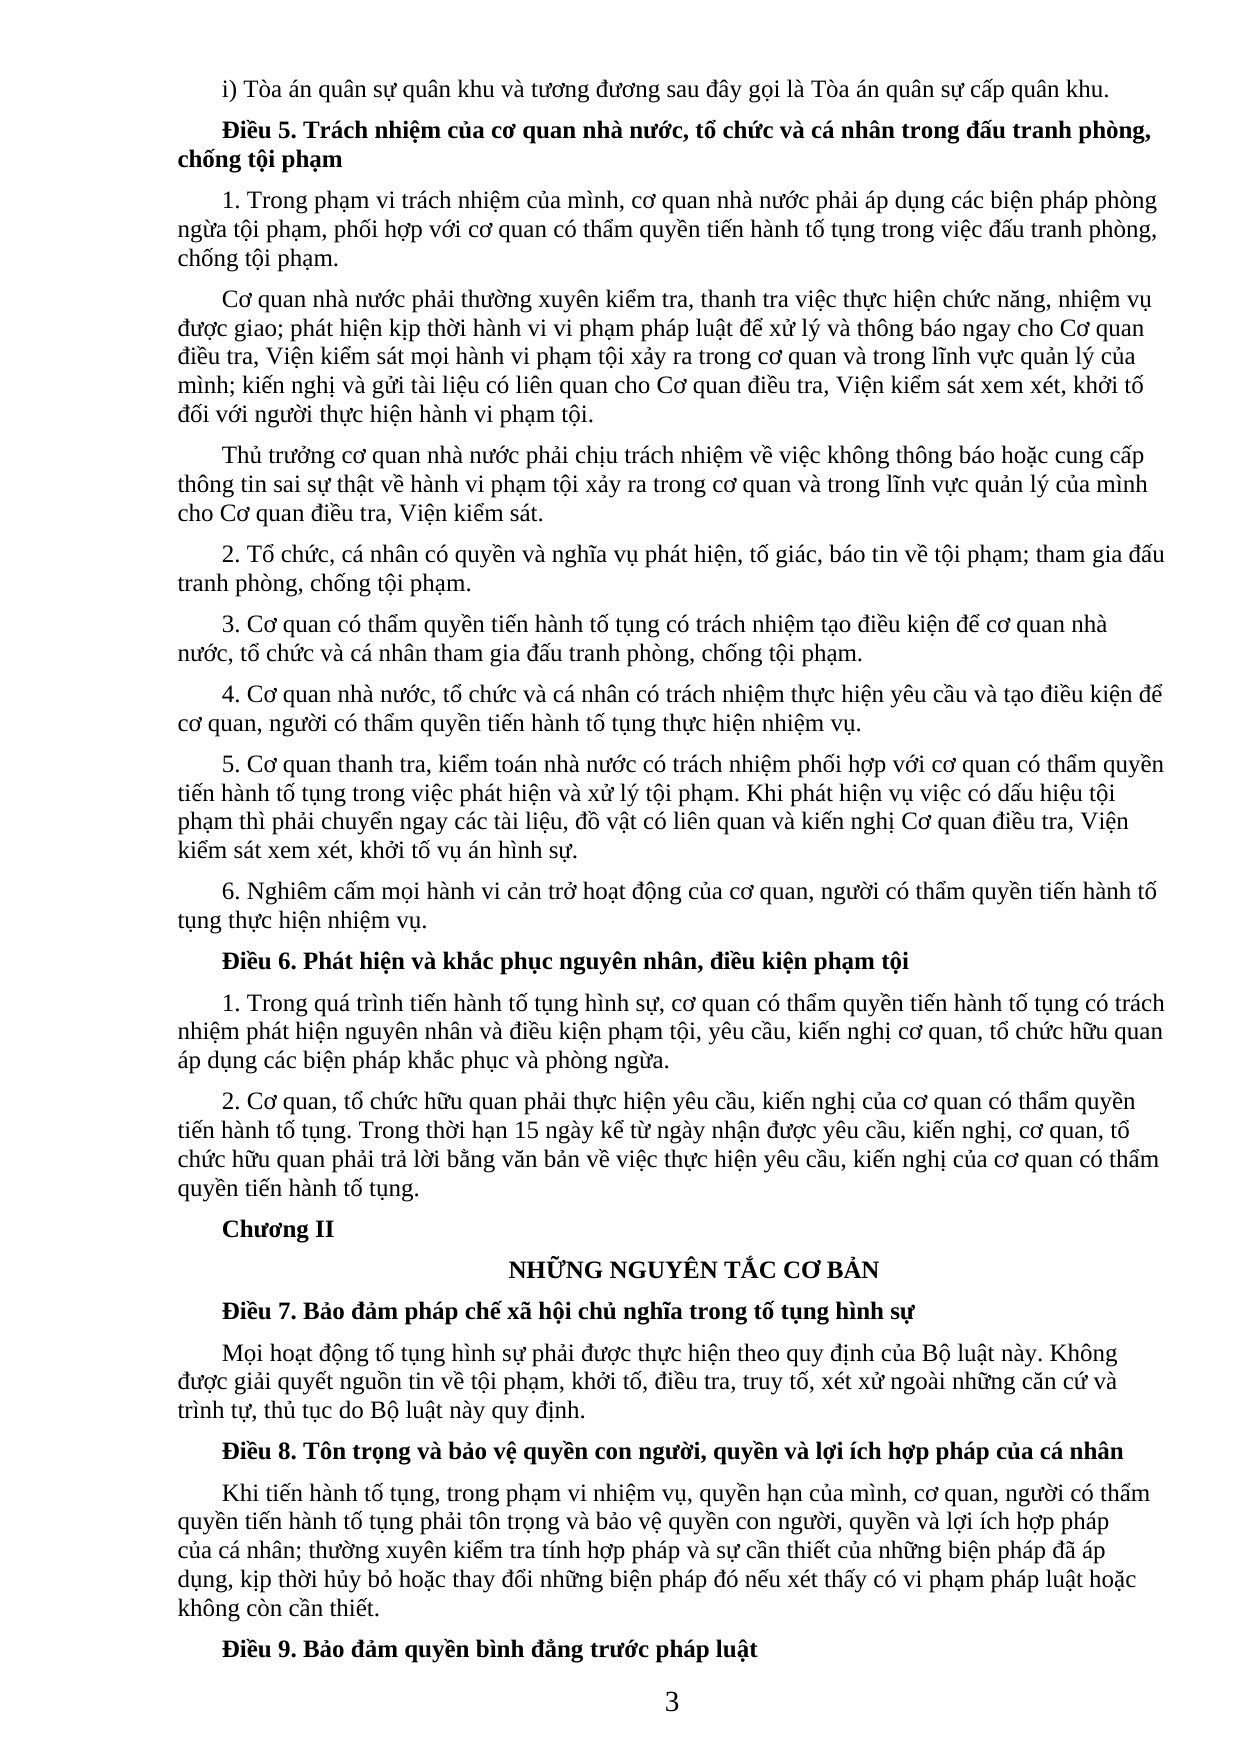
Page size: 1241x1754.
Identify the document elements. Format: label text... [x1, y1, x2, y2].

text Điều 9. Bảo đảm quyền bình đẳng trước pháp luật [177, 1634, 1166, 1663]
text Chương II [177, 1214, 1166, 1243]
text Điều 6. Phát hiện và khắc phục nguyên nhân, điều kiện phạm tội [177, 946, 1166, 975]
text 1. Trong quá trình tiến hành tố tụng hình sự, cơ quan có thẩm quyền tiến hành tố tụng có trách nhiệm phát hiện nguyên nhân và điều kiện phạm tội, yêu cầu, kiến nghị cơ quan, tổ chức hữu quan áp dụng các biện pháp khắc phục và phòng ngừa. [177, 988, 1166, 1074]
text Điều 8. Tôn trọng và bảo vệ quyền con người, quyền và lợi ích hợp pháp của cá nhân [177, 1436, 1166, 1465]
text 6. Nghiêm cấm mọi hành vi cản trở hoạt động của cơ quan, người có thẩm quyền tiến hành tố tụng thực hiện nhiệm vụ. [177, 876, 1166, 934]
text Khi tiến hành tố tụng, trong phạm vi nhiệm vụ, quyền hạn của mình, cơ quan, người có thẩm quyền tiến hành tố tụng phải tôn trọng và bảo vệ quyền con người, quyền và lợi ích hợp pháp của cá nhân; thường xuyên kiểm tra tính hợp pháp và sự cần thiết của những biện pháp đã áp dụng, kịp thời hủy bỏ hoặc thay đổi những biện pháp đó nếu xét thấy có vi phạm pháp luật hoặc không còn cần thiết. [177, 1478, 1166, 1621]
text Mọi hoạt động tố tụng hình sự phải được thực hiện theo quy định của Bộ luật này. Không được giải quyết nguồn tin về tội phạm, khởi tố, điều tra, truy tố, xét xử ngoài những căn cứ và trình tự, thủ tục do Bộ luật này quy định. [177, 1338, 1166, 1424]
text 5. Cơ quan thanh tra, kiểm toán nhà nước có trách nhiệm phối hợp với cơ quan có thẩm quyền tiến hành tố tụng trong việc phát hiện và xử lý tội phạm. Khi phát hiện vụ việc có dấu hiệu tội phạm thì phải chuyển ngay các tài liệu, đồ vật có liên quan và kiến nghị Cơ quan điều tra, Viện kiểm sát xem xét, khởi tố vụ án hình sự. [177, 749, 1166, 864]
text Điều 5. Trách nhiệm của cơ quan nhà nước, tổ chức và cá nhân trong đấu tranh phòng, chống tội phạm [177, 115, 1166, 173]
text Thủ trưởng cơ quan nhà nước phải chịu trách nhiệm về việc không thông báo hoặc cung cấp thông tin sai sự thật về hành vi phạm tội xảy ra trong cơ quan và trong lĩnh vực quản lý của mình cho Cơ quan điều tra, Viện kiểm sát. [177, 440, 1166, 526]
text 3. Cơ quan có thẩm quyền tiến hành tố tụng có trách nhiệm tạo điều kiện để cơ quan nhà nước, tổ chức và cá nhân tham gia đấu tranh phòng, chống tội phạm. [177, 609, 1166, 666]
text Điều 7. Bảo đảm pháp chế xã hội chủ nghĩa trong tố tụng hình sự [177, 1296, 1166, 1325]
text 1. Trong phạm vi trách nhiệm của mình, cơ quan nhà nước phải áp dụng các biện pháp phòng ngừa tội phạm, phối hợp với cơ quan có thẩm quyền tiến hành tố tụng trong việc đấu tranh phòng, chống tội phạm. [177, 185, 1166, 271]
text 2. Tổ chức, cá nhân có quyền và nghĩa vụ phát hiện, tố giác, báo tin về tội phạm; tham gia đấu tranh phòng, chống tội phạm. [177, 539, 1166, 596]
text Cơ quan nhà nước phải thường xuyên kiểm tra, thanh tra việc thực hiện chức năng, nhiệm vụ được giao; phát hiện kịp thời hành vi vi phạm pháp luật để xử lý và thông báo ngay cho Cơ quan điều tra, Viện kiểm sát mọi hành vi phạm tội xảy ra trong cơ quan và trong lĩnh vực quản lý của mình; kiến nghị và gửi tài liệu có liên quan cho Cơ quan điều tra, Viện kiểm sát xem xét, khởi tố đối với người thực hiện hành vi phạm tội. [177, 284, 1166, 428]
text 2. Cơ quan, tổ chức hữu quan phải thực hiện yêu cầu, kiến nghị của cơ quan có thẩm quyền tiến hành tố tụng. Trong thời hạn 15 ngày kể từ ngày nhận được yêu cầu, kiến nghị, cơ quan, tổ chức hữu quan phải trả lời bằng văn bản về việc thực hiện yêu cầu, kiến nghị của cơ quan có thẩm quyền tiến hành tố tụng. [177, 1086, 1166, 1201]
text NHỮNG NGUYÊN TẮC CƠ BẢN [177, 1255, 1166, 1284]
text 4. Cơ quan nhà nước, tổ chức và cá nhân có trách nhiệm thực hiện yêu cầu và tạo điều kiện để cơ quan, người có thẩm quyền tiến hành tố tụng thực hiện nhiệm vụ. [177, 679, 1166, 736]
text i) Tòa án quân sự quân khu và tương đương sau đây gọi là Tòa án quân sự cấp quân khu. [177, 74, 1166, 103]
